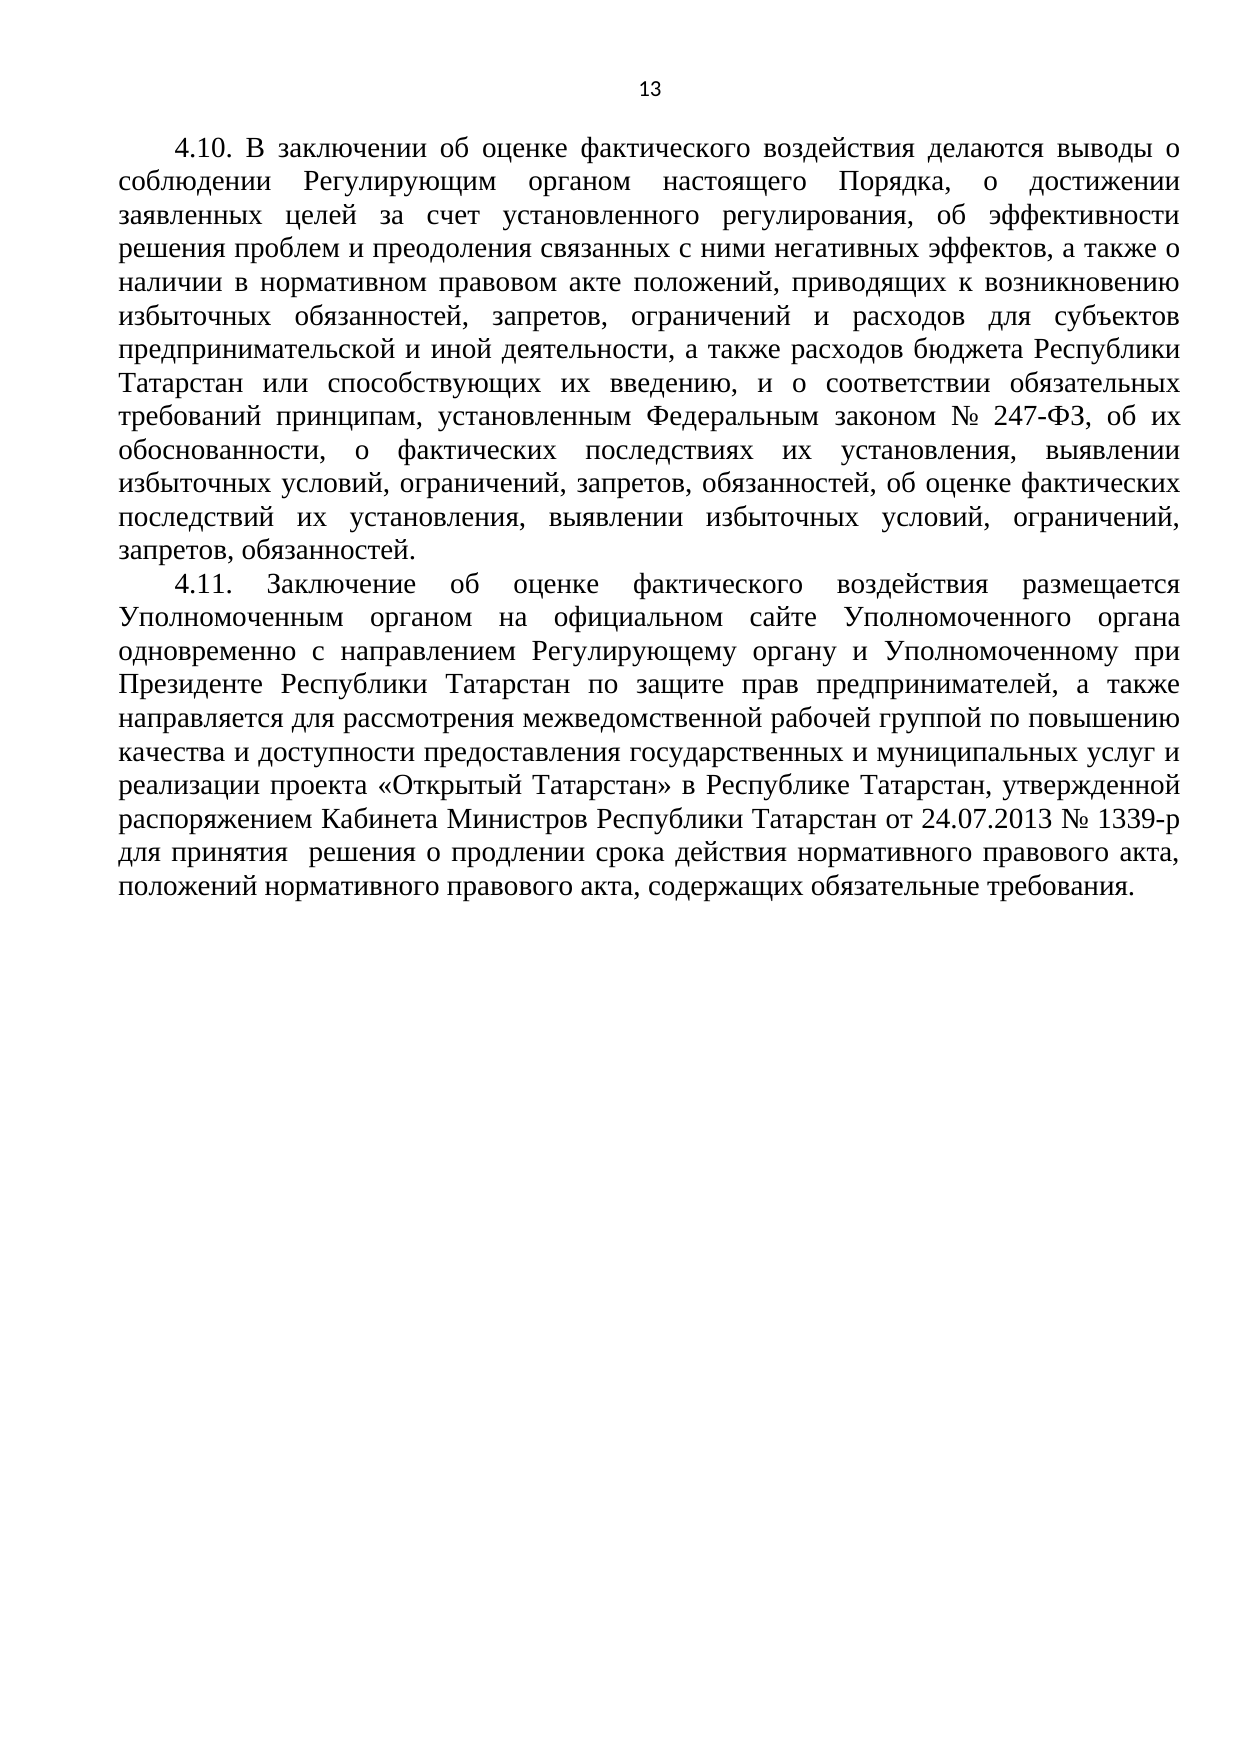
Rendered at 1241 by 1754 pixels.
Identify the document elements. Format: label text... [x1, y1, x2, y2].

text 4.11. Заключение об оценке фактического воздействия размещается Уполномоченным органом на официальном сайте Уполномоченного органа одновременно с направлением Регулирующему органу и Уполномоченному при Президенте Республики Татарстан по защите прав предпринимателей, а также направляется для рассмотрения межведомственной рабочей группой по повышению качества и доступности предоставления государственных и муниципальных услуг и реализации проекта «Открытый Татарстан» в Республике Татарстан, утвержденной распоряжением Кабинета Министров Республики Татарстан от 24.07.2013 № 1339-р для принятия решения о продлении срока действия нормативного правового акта, положений нормативного правового акта, содержащих обязательные требования. [118, 566, 1181, 901]
text 4.10. В заключении об оценке фактического воздействия делаются выводы о соблюдении Регулирующим органом настоящего Порядка, о достижении заявленных целей за счет установленного регулирования, об эффективности решения проблем и преодоления связанных с ними негативных эффектов, а также о наличии в нормативном правовом акте положений, приводящих к возникновению избыточных обязанностей, запретов, ограничений и расходов для субъектов предпринимательской и иной деятельности, а также расходов бюджета Республики Татарстан или способствующих их введению, и о соответствии обязательных требований принципам, установленным Федеральным законом № 247-ФЗ, об их обоснованности, о фактических последствиях их установления, выявлении избыточных условий, ограничений, запретов, обязанностей, об оценке фактических последствий их установления, выявлении избыточных условий, ограничений, запретов, обязанностей. [118, 130, 1181, 566]
